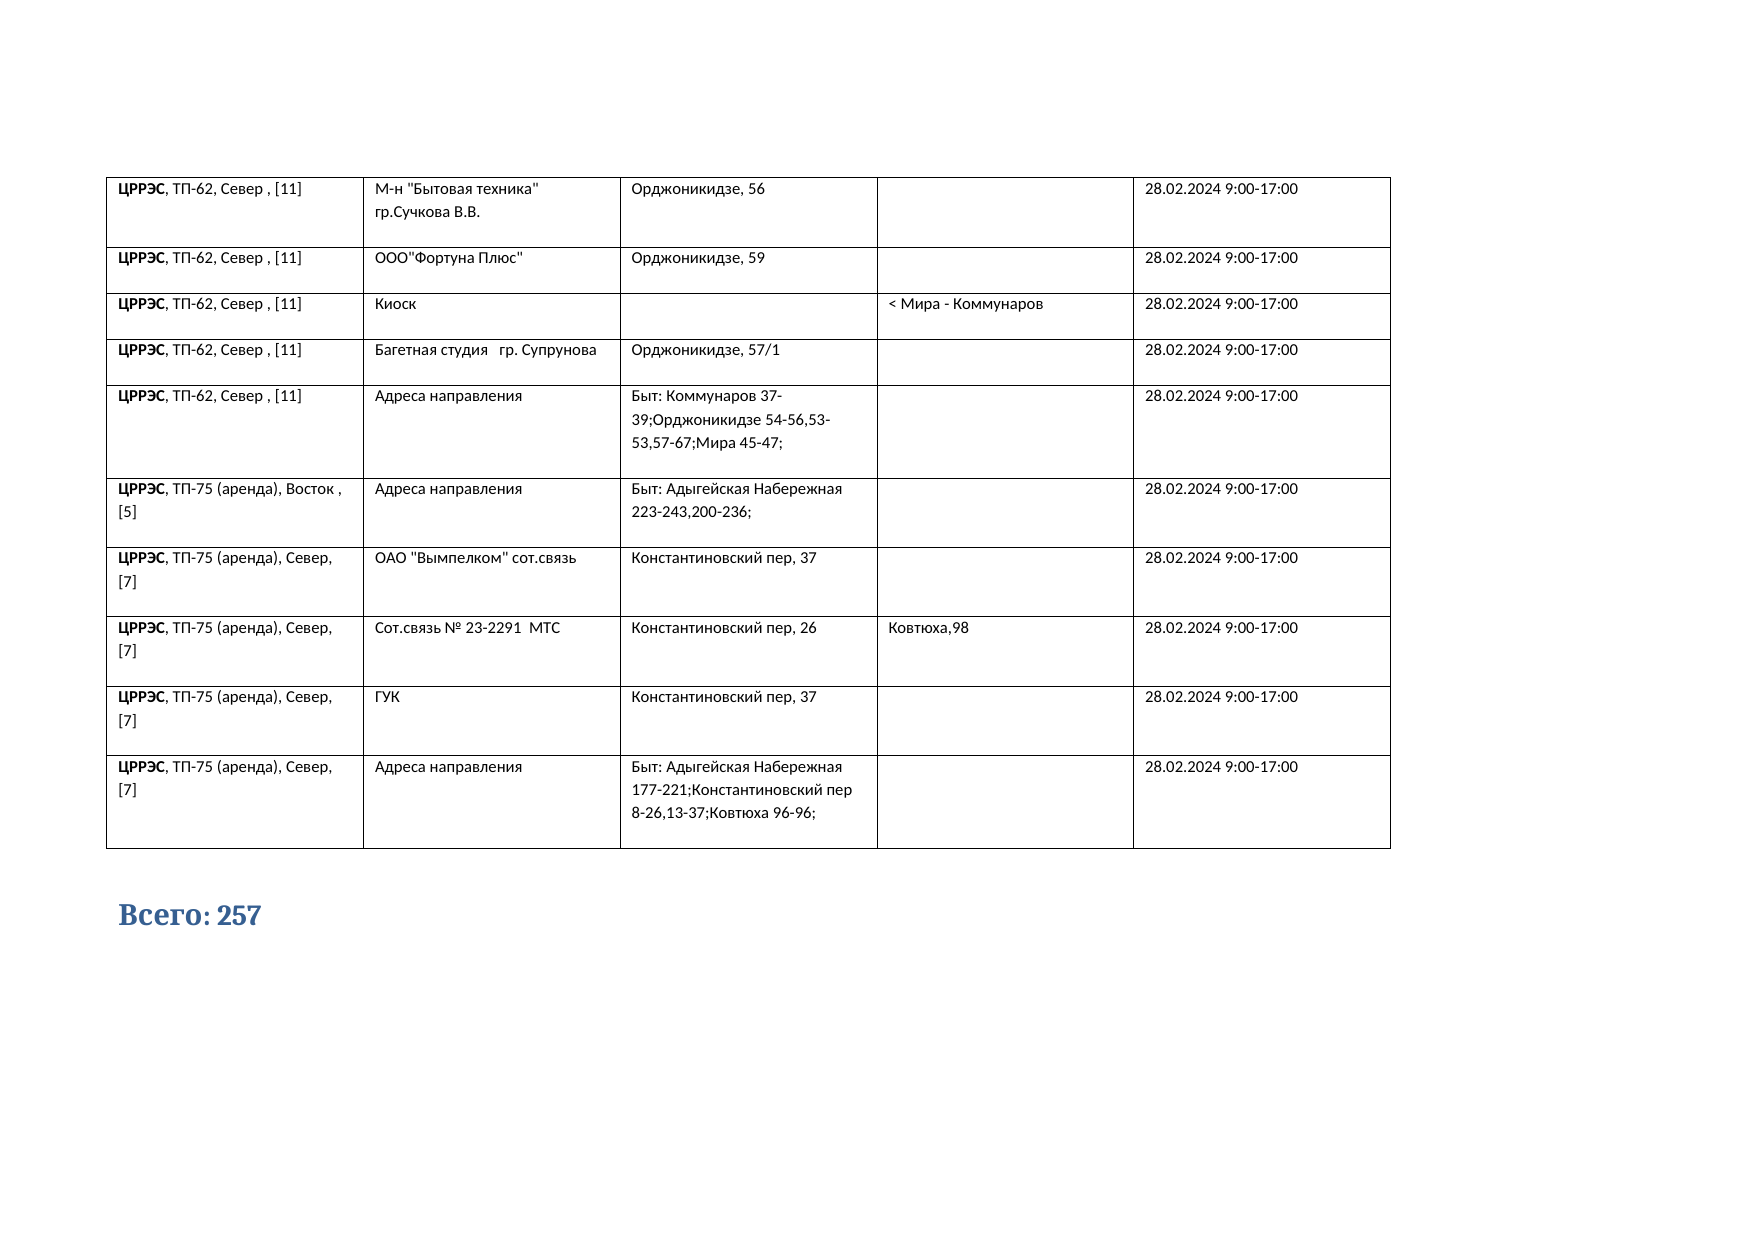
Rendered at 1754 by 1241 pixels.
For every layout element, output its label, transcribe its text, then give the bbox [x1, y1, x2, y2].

table_cell ЦРРЭС, ТП-62, Север , [11] [107, 386, 363, 477]
table_cell 28.02.2024 9:00-17:00 [1134, 548, 1390, 616]
table_cell ЦРРЭС, ТП-62, Север , [11] [107, 248, 363, 293]
table_cell [878, 687, 1133, 755]
table_cell 28.02.2024 9:00-17:00 [1134, 294, 1390, 339]
table_cell Адреса направления [364, 479, 620, 547]
table_cell ЦРРЭС, ТП-75 (аренда), Север, [7] [107, 548, 363, 616]
table_cell [878, 340, 1133, 385]
table_cell 28.02.2024 9:00-17:00 [1134, 479, 1390, 547]
table_cell 28.02.2024 9:00-17:00 [1134, 617, 1390, 686]
table_cell ЦРРЭС, ТП-75 (аренда), Север, [7] [107, 617, 363, 686]
table_cell ОАО "Вымпелком" сот.связь [364, 548, 620, 616]
table_cell Константиновский пер, 37 [621, 687, 877, 755]
table_cell [878, 479, 1133, 547]
table_cell ЦРРЭС, ТП-75 (аренда), Восток , [5] [107, 479, 363, 547]
table_cell Константиновский пер, 37 [621, 548, 877, 616]
table_cell Багетная студия гр. Супрунова [364, 340, 620, 385]
table_cell Константиновский пер, 26 [621, 617, 877, 686]
table_cell Орджоникидзе, 57/1 [621, 340, 877, 385]
table_cell ЦРРЭС, ТП-62, Север , [11] [107, 340, 363, 385]
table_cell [107, 178, 363, 247]
table_cell Быт: Коммунаров 37-39;Орджоникидзе 54-56,53-53,57-67;Мира 45-47; [621, 386, 877, 477]
table_cell [621, 294, 877, 339]
table_cell [878, 178, 1133, 247]
table_cell [878, 248, 1133, 293]
table_cell 28.02.2024 9:00-17:00 [1134, 248, 1390, 293]
table_cell Орджоникидзе, 59 [621, 248, 877, 293]
table_cell ЦРРЭС, ТП-75 (аренда), Север, [7] [107, 756, 363, 848]
table_cell 28.02.2024 9:00-17:00 [1134, 756, 1390, 848]
table_cell Быт: Адыгейская Набережная 177-221;Константиновский пер 8-26,13-37;Ковтюха 96-96; [621, 756, 877, 848]
table_cell М-н "Бытовая техника" гр.Сучкова В.В. [364, 178, 620, 247]
table_cell Орджоникидзе, 56 [621, 178, 877, 247]
table_cell 28.02.2024 9:00-17:00 [1134, 687, 1390, 755]
table_cell < Мира - Коммунаров [878, 294, 1133, 339]
table_cell [878, 386, 1133, 477]
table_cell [1134, 178, 1390, 247]
table_cell [878, 548, 1133, 616]
table_cell ЦРРЭС, ТП-75 (аренда), Север, [7] [107, 687, 363, 755]
table_cell Сот.связь № 23-2291 МТС [364, 617, 620, 686]
subtitle Всего: 257 [118, 899, 1636, 932]
table_cell [878, 756, 1133, 848]
table_cell ООО"Фортуна Плюс" [364, 248, 620, 293]
table_cell ГУК [364, 687, 620, 755]
table_cell 28.02.2024 9:00-17:00 [1134, 386, 1390, 477]
table_cell Адреса направления [364, 386, 620, 477]
table_cell Адреса направления [364, 756, 620, 848]
table_cell 28.02.2024 9:00-17:00 [1134, 340, 1390, 385]
table_cell Ковтюха,98 [878, 617, 1133, 686]
table_cell Быт: Адыгейская Набережная 223-243,200-236; [621, 479, 877, 547]
table_cell Киоск [364, 294, 620, 339]
table_cell ЦРРЭС, ТП-62, Север , [11] [107, 294, 363, 339]
